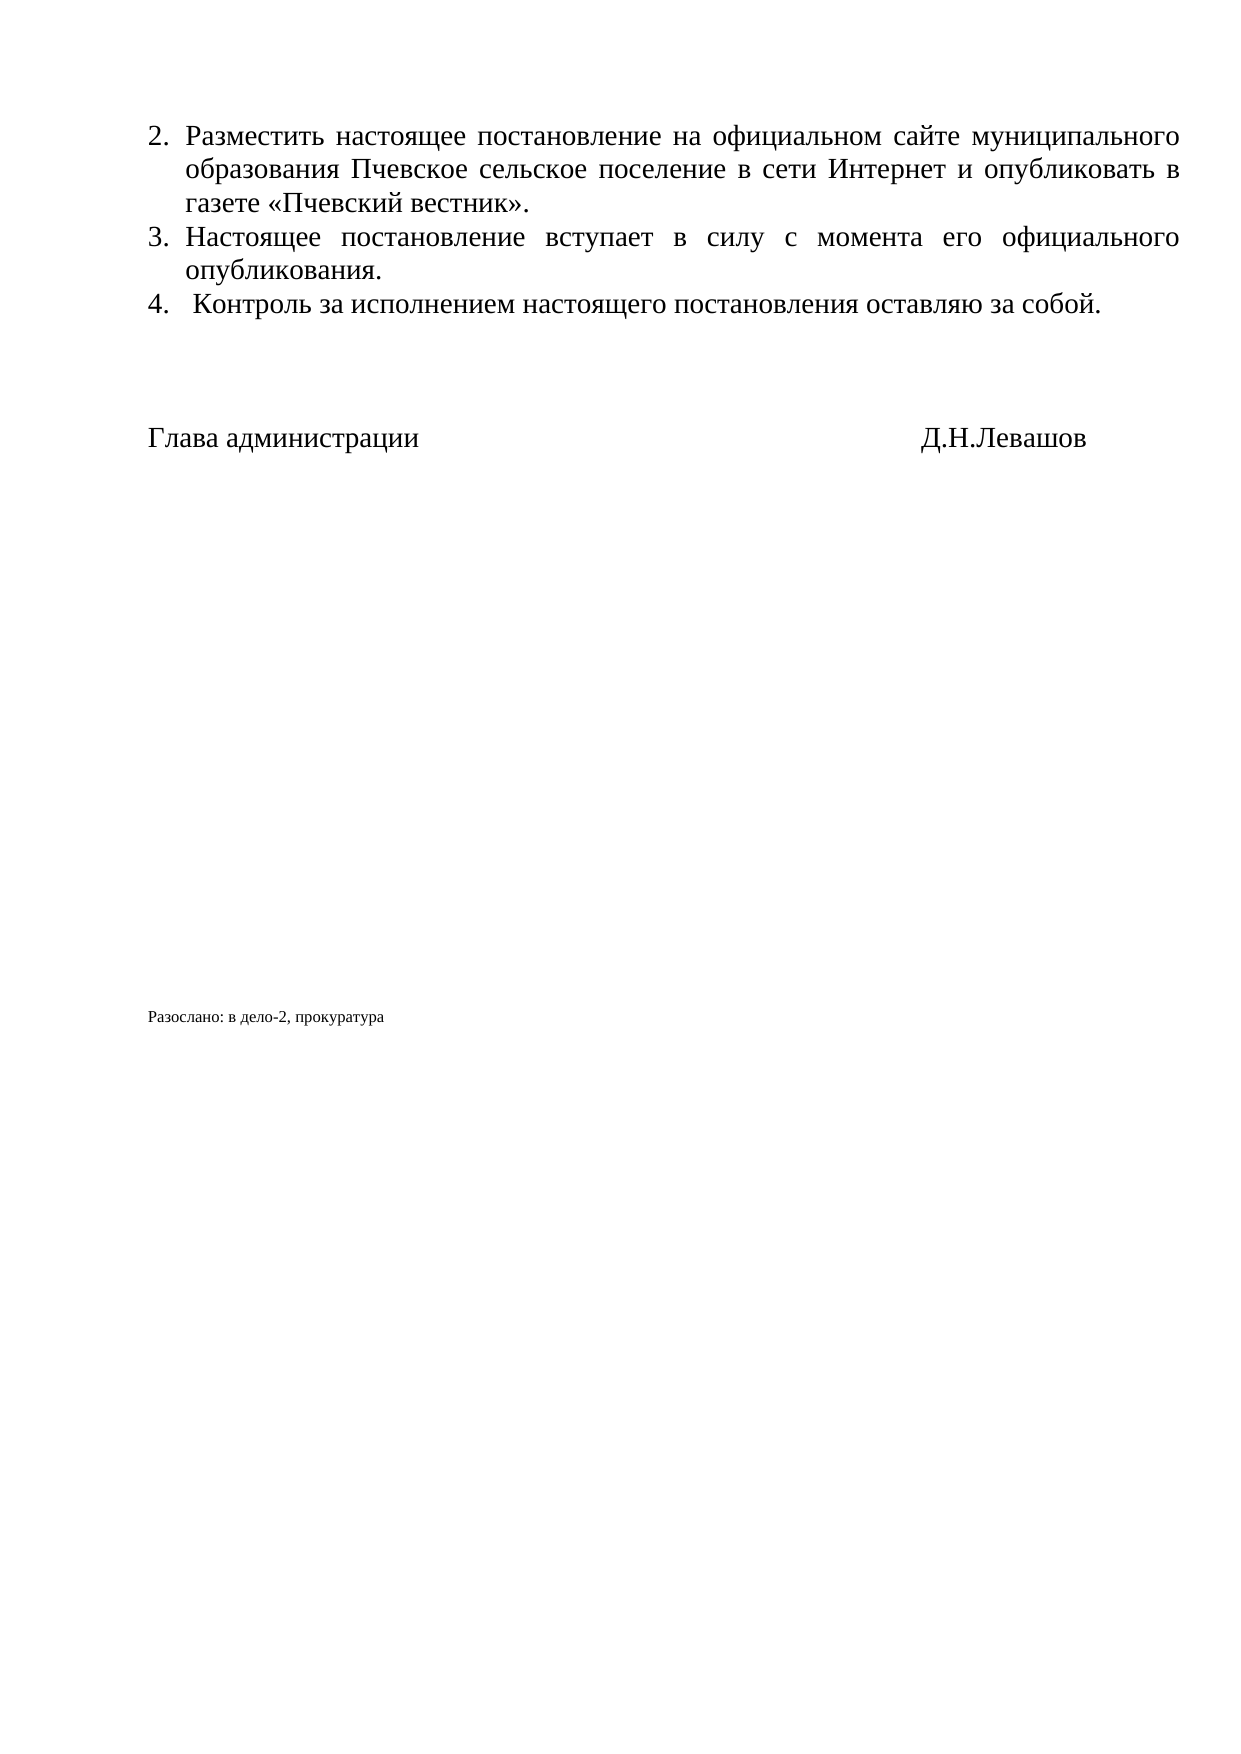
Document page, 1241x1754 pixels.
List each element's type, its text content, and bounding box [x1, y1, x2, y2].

list Разместить настоящее постановление на официальном сайте муниципального образования Пчевское сельское поселение в сети Интернет и опубликовать в газете «Пчевский вестник». [148, 118, 1181, 219]
text Глава администрации Д.Н.Левашов [148, 420, 1181, 453]
text Разослано: в дело-2, прокуратура [148, 1007, 1181, 1026]
list Настоящее постановление вступает в силу с момента его официального опубликования. [148, 219, 1181, 286]
list Контроль за исполнением настоящего постановления оставляю за собой. [148, 286, 1181, 319]
